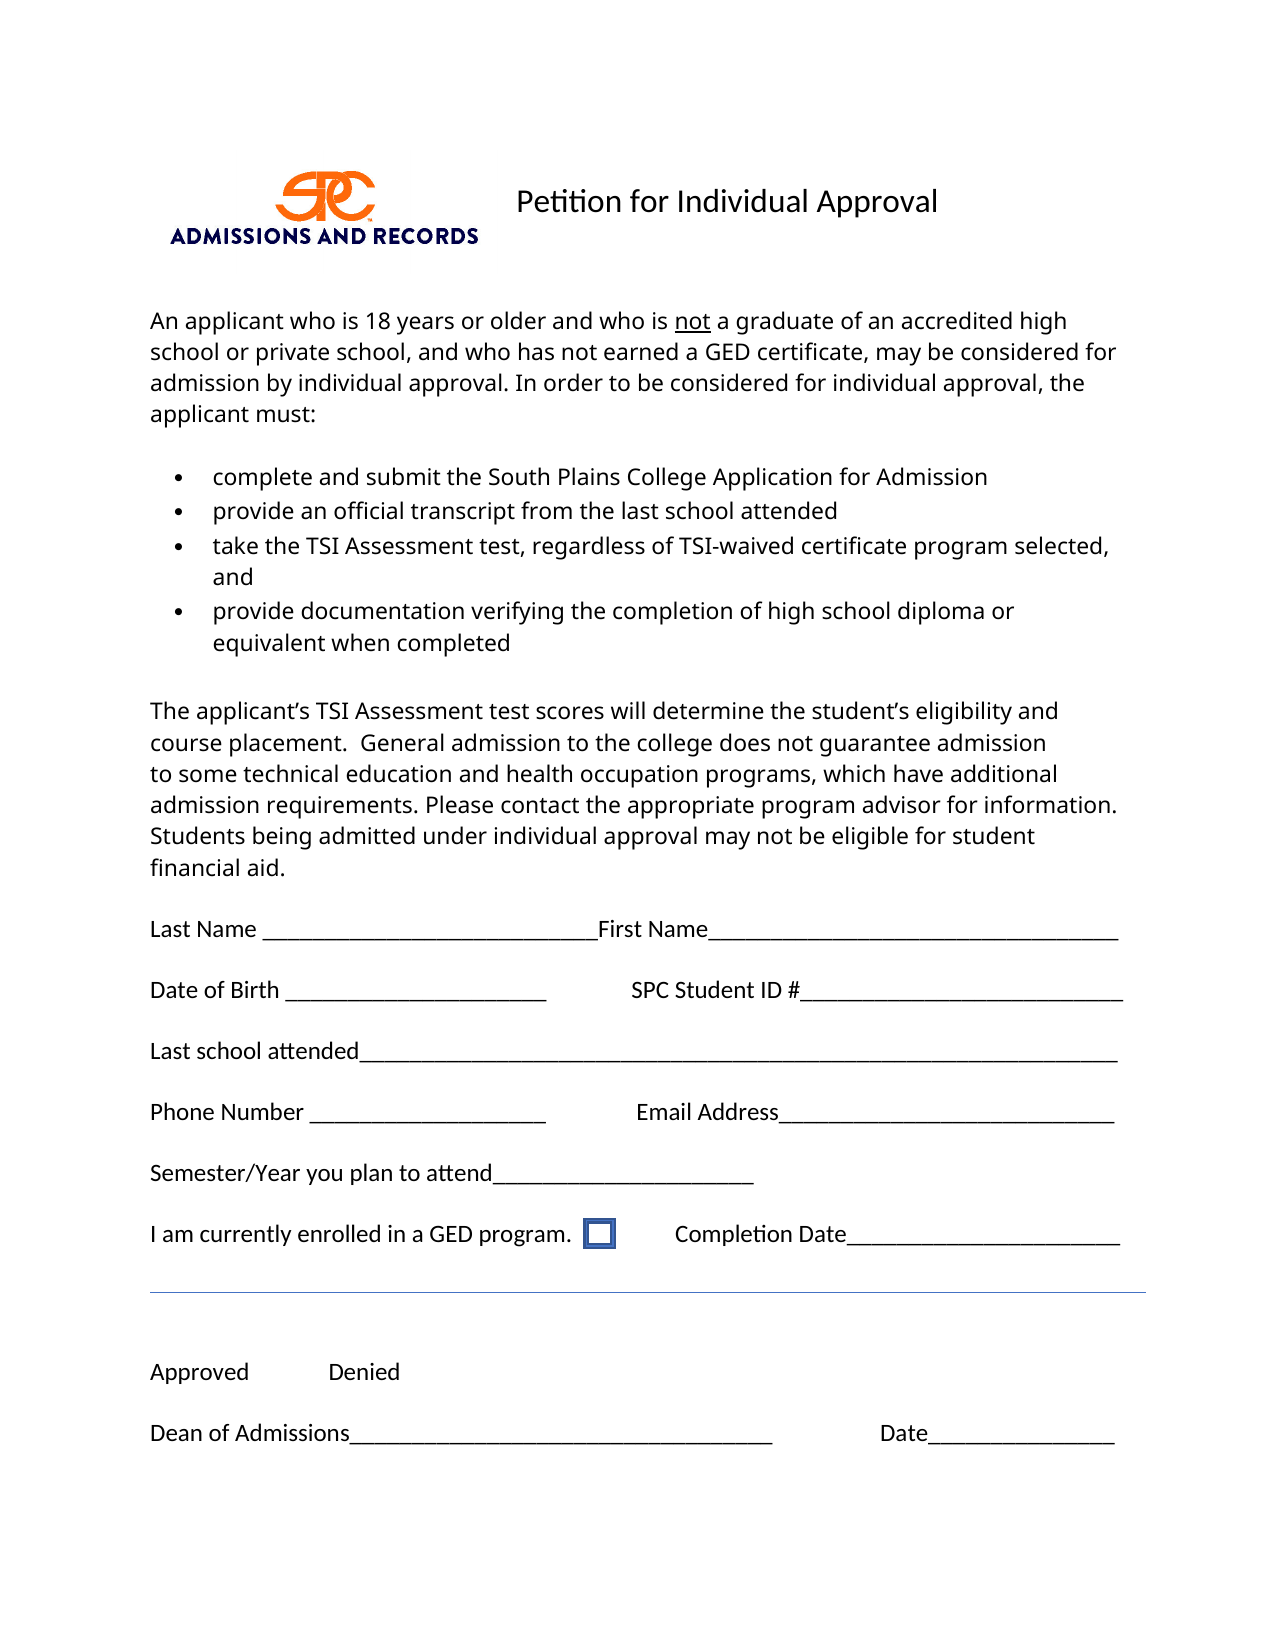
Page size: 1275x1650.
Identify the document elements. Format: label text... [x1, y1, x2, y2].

text I am currently enrolled in a GED program. Completion Date______________________ [150, 1218, 583, 1249]
text Semester/Year you plan to attend_____________________ [150, 1157, 1125, 1188]
text The applicant’s TSI Assessment test scores will determine the student’s eligibility and course placement. General admission to the college does not guarantee admission to some technical education and health occupation programs, which have additional admission requirements. Please contact the appropriate program advisor for information. Students being admitted under individual approval may not be eligible for student financial aid. [150, 695, 1125, 883]
text Approved Denied [150, 1356, 1125, 1386]
list complete and submit the South Plains College Application for Admission [175, 461, 1125, 492]
text Last school attended_____________________________________________________________ [150, 1035, 1125, 1066]
text Dean of Admissions__________________________________ Date_______________ [150, 1417, 1125, 1447]
text Date of Birth _____________________ SPC Student ID #__________________________ [150, 974, 1125, 1005]
text I am currently enrolled in a GED program. Completion Date______________________ [616, 1218, 1125, 1249]
list provide documentation verifying the completion of high school diploma or equivalent when completed [175, 595, 1125, 658]
text Petition for Individual Approval [150, 181, 1125, 304]
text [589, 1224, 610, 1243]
picture [150, 150, 498, 274]
text Phone Number ___________________ Email Address___________________________ [150, 1096, 1125, 1127]
text An applicant who is 18 years or older and who is not a graduate of an accredited high school or private school, and who has not earned a GED certificate, may be considered for admission by individual approval. In order to be considered for individual approval, the applicant must: [150, 304, 1125, 429]
list provide an official transcript from the last school attended [175, 495, 1125, 526]
list take the TSI Assessment test, regardless of TSI-waived certificate program selected, and [175, 529, 1125, 592]
text Last Name ___________________________First Name_________________________________ [150, 913, 1125, 944]
